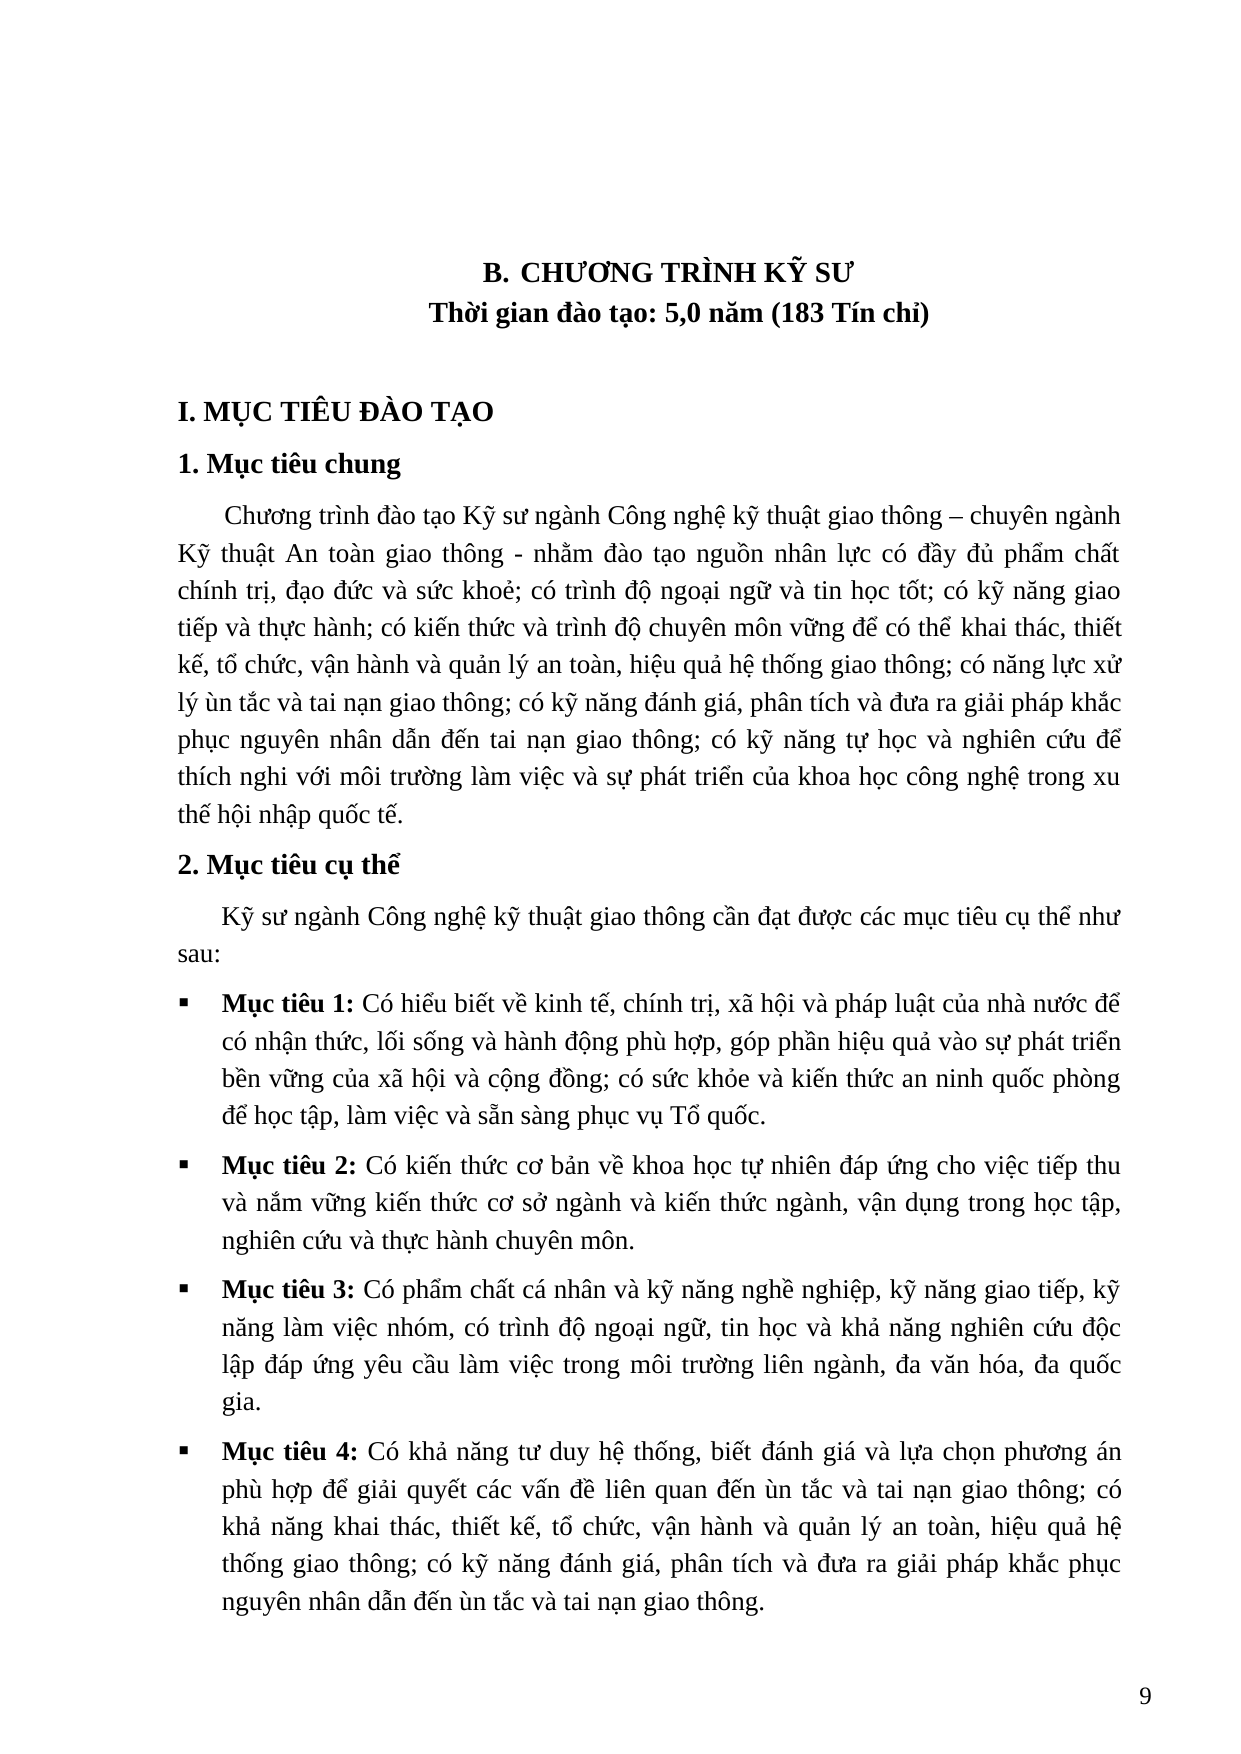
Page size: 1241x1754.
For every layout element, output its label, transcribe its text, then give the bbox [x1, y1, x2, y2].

text Kỹ sư ngành Công nghệ kỹ thuật giao thông cần đạt được các mục tiêu cụ thể như sau: [177, 900, 1122, 969]
list Mục tiêu 1: Có hiểu biết về kinh tế, chính trị, xã hội và pháp luật của nhà nước để có nhận thức, lối sống và hành động phù hợp, góp phần hiệu quả vào sự phát triển bền vững của xã hội và cộng đồng; có sức khỏe và kiến thức an ninh quốc phòng để học tập, làm việc và sẵn sàng phục vụ Tổ quốc. [177, 987, 1122, 1130]
list Mục tiêu 3: Có phẩm chất cá nhân và kỹ năng nghề nghiệp, kỹ năng giao tiếp, kỹ năng làm việc nhóm, có trình độ ngoại ngữ, tin học và khả năng nghiên cứu độc lập đáp ứng yêu cầu làm việc trong môi trường liên ngành, đa văn hóa, đa quốc gia. [177, 1273, 1122, 1417]
text 1. Mục tiêu chung [177, 447, 1122, 480]
list Mục tiêu 4: Có khả năng tư duy hệ thống, biết đánh giá và lựa chọn phương án phù hợp để giải quyết các vấn đề liên quan đến ùn tắc và tai nạn giao thông; có khả năng khai thác, thiết kế, tổ chức, vận hành và quản lý an toàn, hiệu quả hệ thống giao thông; có kỹ năng đánh giá, phân tích và đưa ra giải pháp khắc phục nguyên nhân dẫn đến ùn tắc và tai nạn giao thông. [177, 1435, 1122, 1616]
list CHƯƠNG TRÌNH KỸ SƯ [215, 255, 1122, 288]
text I. MỤC TIÊU ĐÀO TẠO [177, 394, 1122, 427]
list Mục tiêu 2: Có kiến thức cơ bản về khoa học tự nhiên đáp ứng cho việc tiếp thu và nắm vững kiến thức cơ sở ngành và kiến thức ngành, vận dụng trong học tập, nghiên cứu và thực hành chuyên môn. [177, 1149, 1122, 1255]
text Thời gian đào tạo: 5,0 năm (183 Tín chỉ) [177, 295, 1122, 328]
text 2. Mục tiêu cụ thể [177, 847, 1122, 881]
text Chương trình đào tạo Kỹ sư ngành Công nghệ kỹ thuật giao thông – chuyên ngành Kỹ thuật An toàn giao thông - nhằm đào tạo nguồn nhân lực có đầy đủ phẩm chất chính trị, đạo đức và sức khoẻ; có trình độ ngoại ngữ và tin học tốt; có kỹ năng giao tiếp và thực hành; có kiến thức và trình độ chuyên môn vững để có thể khai thác, thiết kế, tổ chức, vận hành và quản lý an toàn, hiệu quả hệ thống giao thông; có năng lực xử lý ùn tắc và tai nạn giao thông; có kỹ năng đánh giá, phân tích và đưa ra giải pháp khắc phục nguyên nhân dẫn đến tai nạn giao thông; có kỹ năng tự học và nghiên cứu để thích nghi với môi trường làm việc và sự phát triển của khoa học công nghệ trong xu thế hội nhập quốc tế. [177, 499, 1122, 829]
